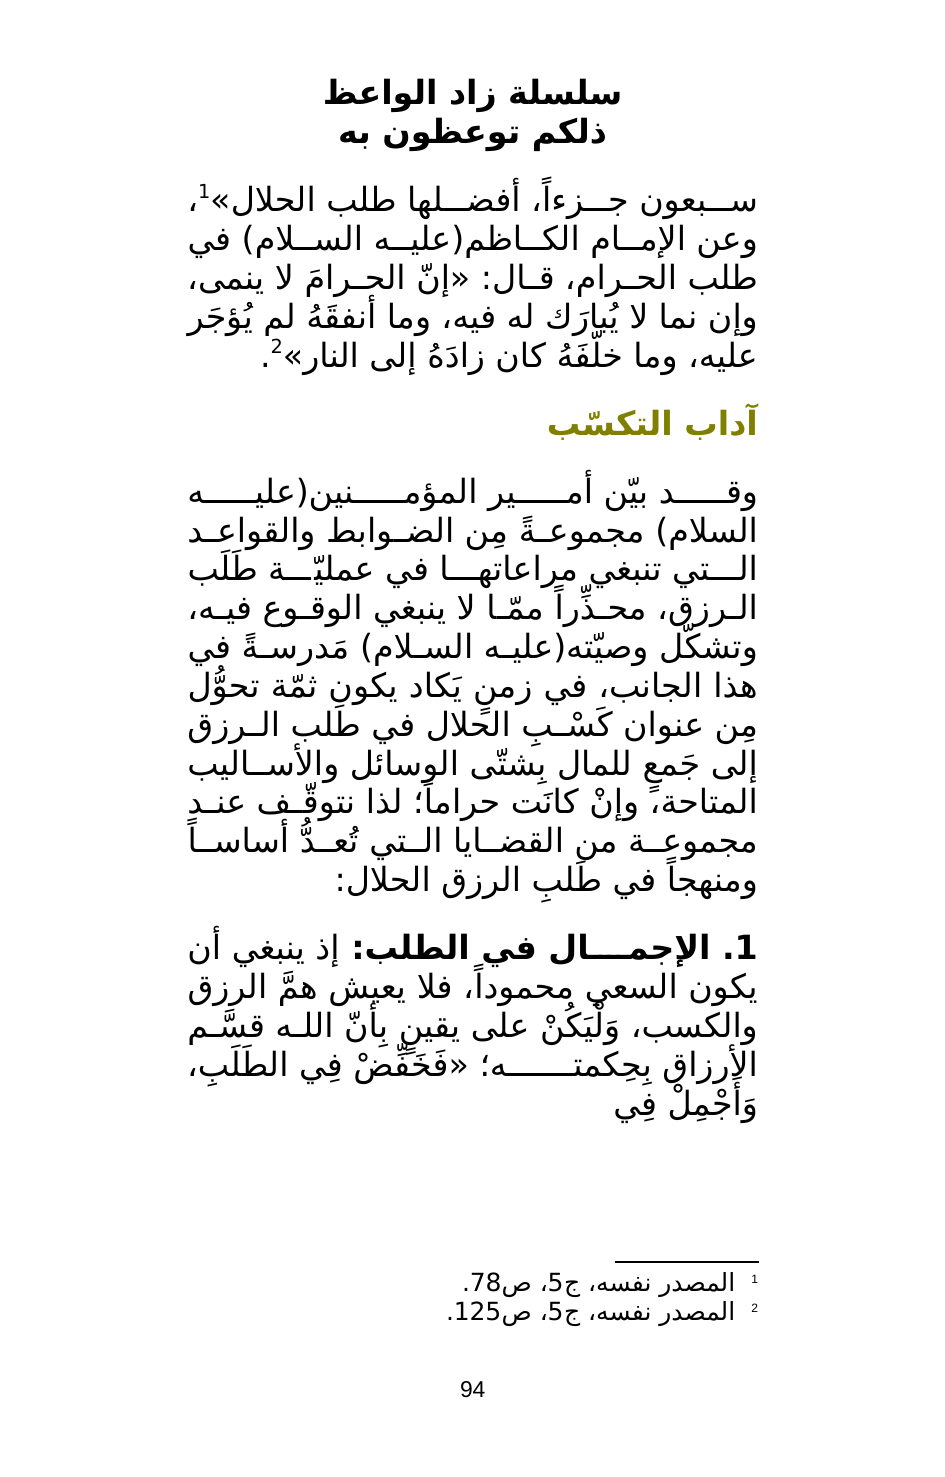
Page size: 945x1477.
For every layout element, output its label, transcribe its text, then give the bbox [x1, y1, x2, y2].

text 1. الإجمال في الطلب: إذ ينبغي أن يكون السعي محموداً، فلا يعيش همَّ الرزق والكسب، وَلْيَكُنْ على يقينٍ بِأنّ الله قسَّم الأرزاق بِحِكمته؛ «فَخَفِّضْ فِي الطَلَبِ، وَأَجْمِلْ فِي [187, 929, 758, 1123]
text وقد بيّن أمير المؤمنين(عليه السلام) مجموعةً مِن الضوابط والقواعد التي تنبغي مراعاتها في عمليّة طَلَب الرزق، محذِّراً ممّا لا ينبغي الوقوع فيه، وتشكّل وصيّته(عليه السلام) مَدرسةً في هذا الجانب، في زمنٍ يَكاد يكون ثمّة تحوُّل مِن عنوان كَسْبِ الحلال في طَلب الرزق إلى جَمعٍ للمال بِشتّى الوسائل والأساليب المتاحة، وإنْ كانَت حراماً؛ لذا نتوقّف عند مجموعة من القضايا التي تُعدُّ أساساً ومنهجاً في طَلبِ الرزق الحلال: [187, 472, 758, 899]
text سبعون جزءاً، أفضلها طلب الحلال»، وعن الإمام الكاظم(عليه السلام) في طلب الحرام، قال: «إنّ الحرامَ لا ينمى، وإن نما لا يُبارَك له فيه، وما أنفقَهُ لم يُؤجَر عليه، وما خلّفَهُ كان زادَهُ إلى النار». [187, 181, 758, 375]
text آداب التكسّب [187, 404, 758, 443]
